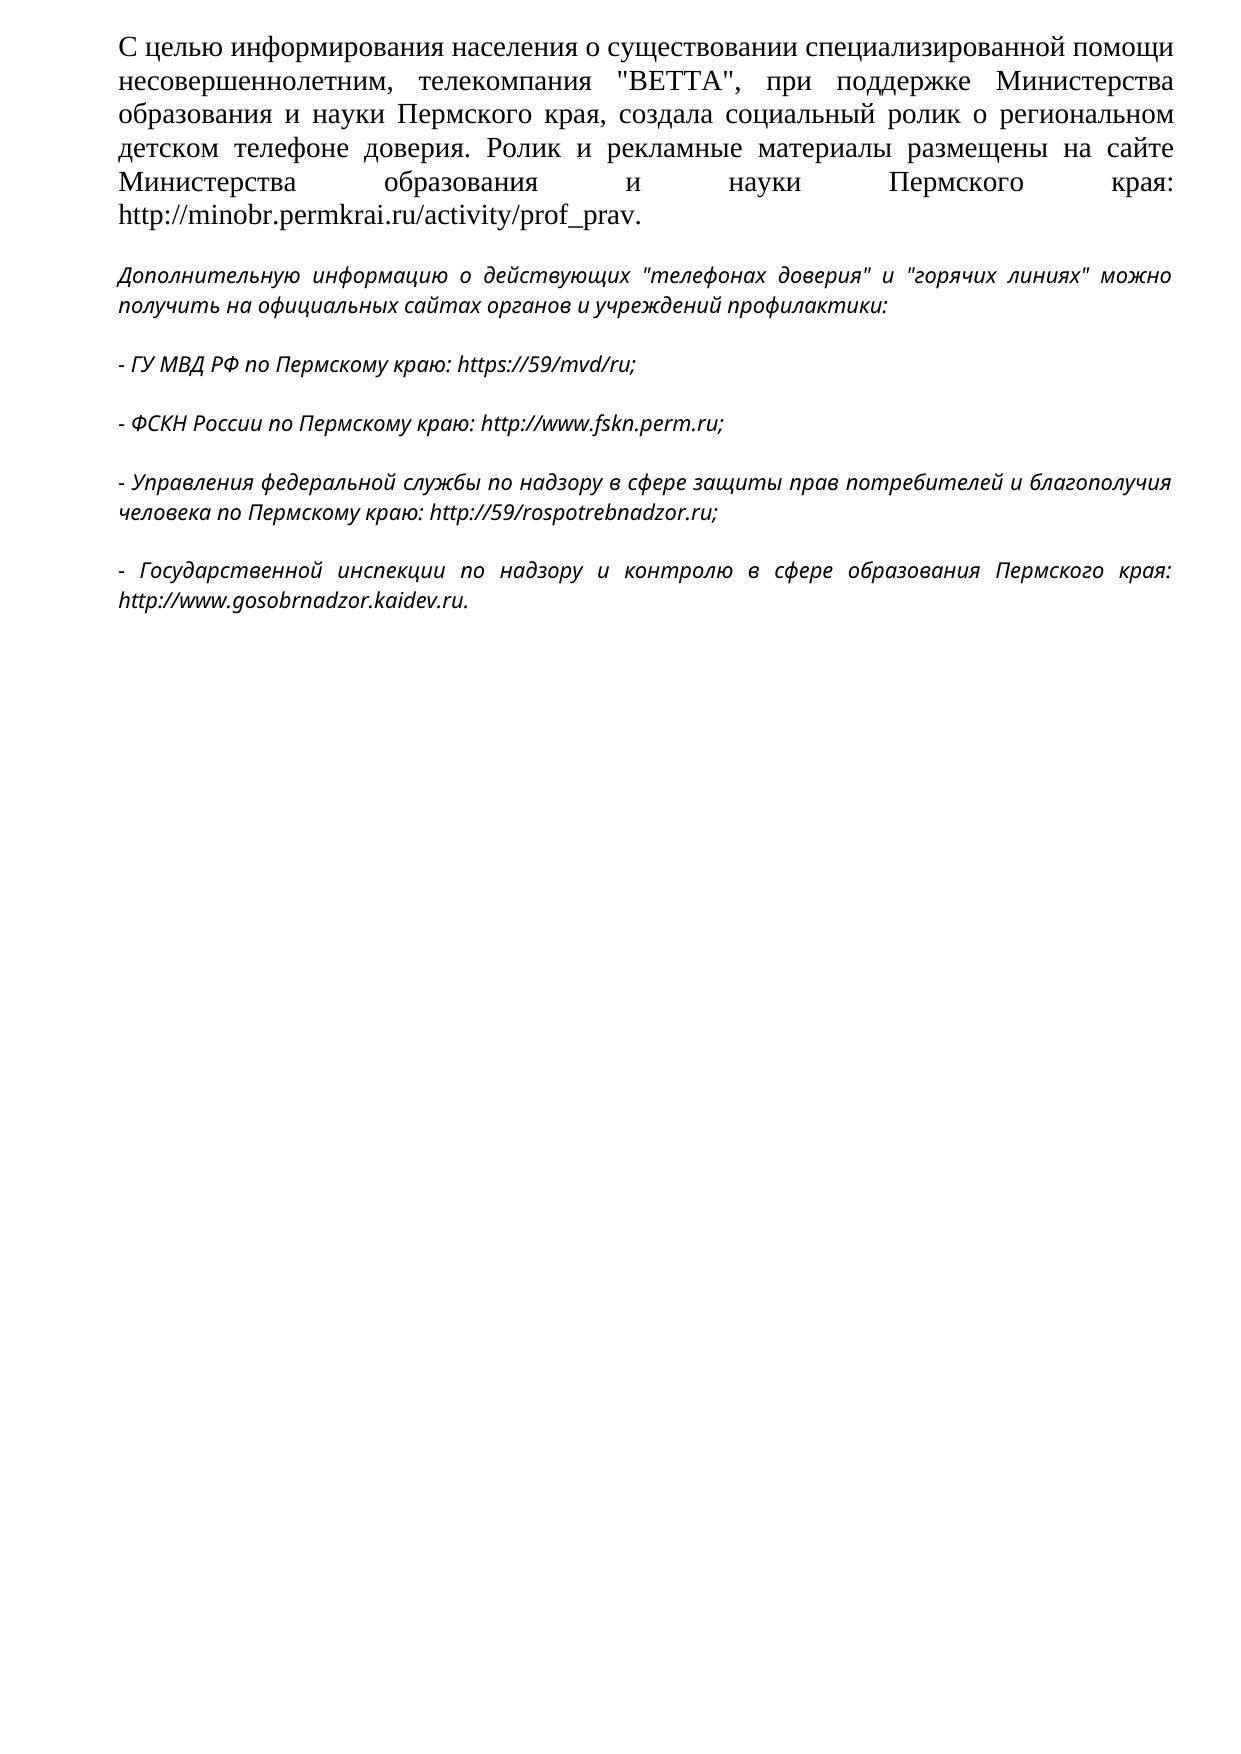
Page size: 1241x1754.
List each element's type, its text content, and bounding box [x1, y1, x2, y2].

text С целью информирования населения о существовании специализированной помощи несовершеннолетним, телекомпания "ВЕТТА", при поддержке Министерства образования и науки Пермского края, создала социальный ролик о региональном детском телефоне доверия. Ролик и рекламные материалы размещены на сайте Министерства образования и науки Пермского края: http://minobr.permkrai.ru/activity/prof_prav. [118, 29, 1175, 231]
text - ФСКН России по Пермскому краю: http://www.fskn.perm.ru; [118, 408, 1175, 437]
text - Управления федеральной службы по надзору в сфере защиты прав потребителей и благополучия человека по Пермскому краю: http://59/rospotrebnadzor.ru; [118, 467, 1175, 526]
text - Государственной инспекции по надзору и контролю в сфере образования Пермского края: http://www.gosobrnadzor.kaidev.ru. [118, 555, 1175, 615]
text - ГУ МВД РФ по Пермскому краю: https://59/mvd/ru; [118, 349, 1175, 378]
text Дополнительную информацию о действующих "телефонах доверия" и "горячих линиях" можно получить на официальных сайтах органов и учреждений профилактики: [118, 260, 1175, 319]
